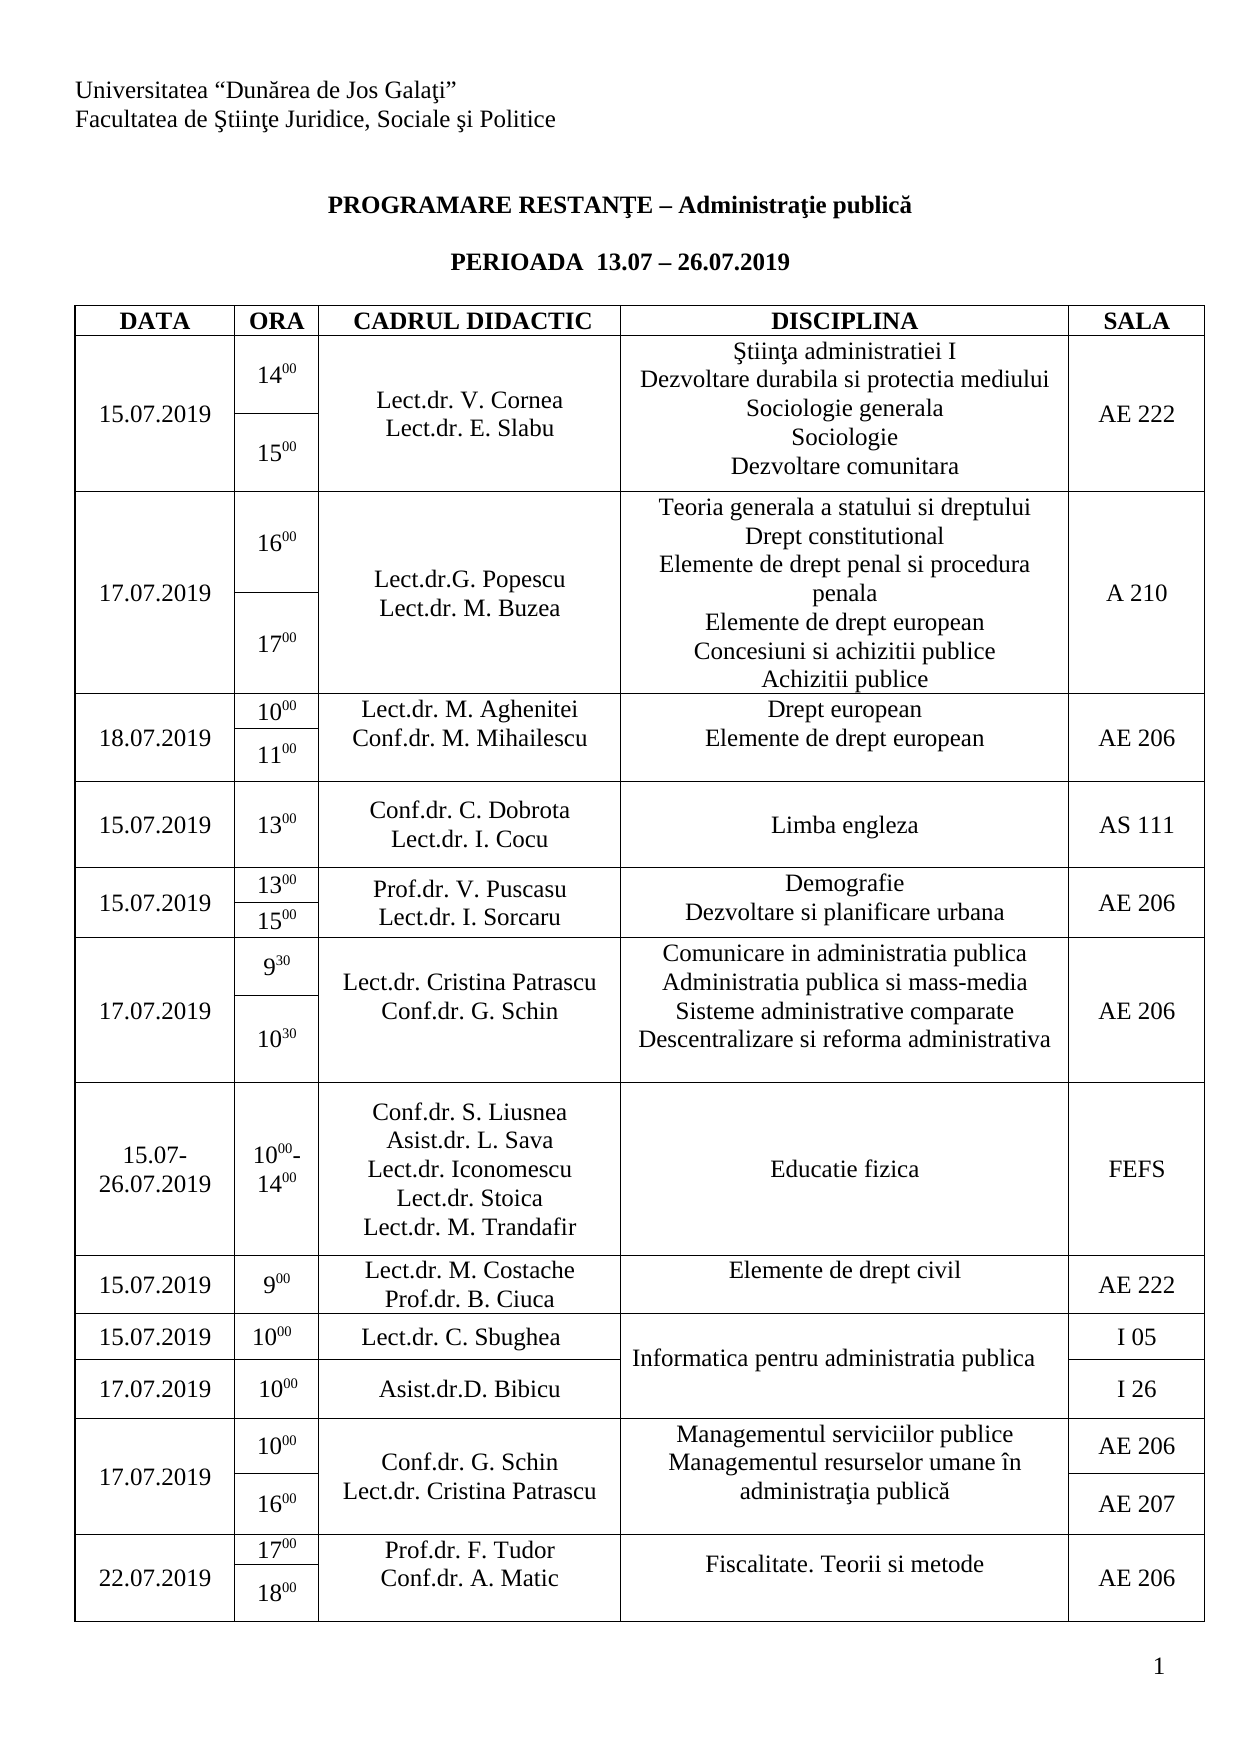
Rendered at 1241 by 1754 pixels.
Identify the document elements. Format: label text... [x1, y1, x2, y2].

table_cell Lect.dr. C. Sbughea [319, 1314, 620, 1359]
table_cell AE 206 [1069, 1535, 1204, 1621]
table_cell 15.07.2019 [76, 1314, 234, 1359]
table_cell Limba engleza [621, 782, 1068, 867]
table_cell 1000 [235, 1419, 318, 1473]
table_cell Elemente de drept civil [621, 1256, 1068, 1313]
table_cell 1400 [235, 336, 318, 413]
table_cell Asist.dr.D. Bibicu [319, 1360, 620, 1418]
table_cell Drept european Elemente de drept european [621, 694, 1068, 781]
table_cell 15.07.2019 [76, 868, 234, 937]
text Facultatea de Ştiinţe Juridice, Sociale şi Politice [75, 104, 1165, 132]
table_cell Lect.dr. M. Aghenitei Conf.dr. M. Mihailescu [319, 694, 620, 781]
table_cell 900 [235, 1256, 318, 1313]
table_cell 17.07.2019 [76, 1360, 234, 1418]
table_cell 1700 [235, 1535, 318, 1563]
table_cell AE 206 [1069, 938, 1204, 1082]
table_cell Managementul serviciilor publice Managementul resurselor umane în administraţia publică [621, 1419, 1068, 1534]
table_cell 22.07.2019 [76, 1535, 234, 1621]
table_cell A 210 [1069, 492, 1204, 693]
table_cell Teoria generala a statului si dreptului Drept constitutional Elemente de drept penal si procedura penala Elemente de drept european Concesiuni si achizitii publice Achizitii publice [621, 492, 1068, 693]
table_cell I 05 [1069, 1314, 1204, 1359]
table_cell Prof.dr. V. Puscasu Lect.dr. I. Sorcaru [319, 868, 620, 937]
table_cell Lect.dr.G. Popescu Lect.dr. M. Buzea [319, 492, 620, 693]
table_cell 15.07.2019 [76, 1256, 234, 1313]
table_cell Fiscalitate. Teorii si metode [621, 1535, 1068, 1621]
text PERIOADA 13.07 – 26.07.2019 [75, 247, 1165, 276]
table_cell AE 222 [1069, 336, 1204, 491]
table_cell 1300 [235, 868, 318, 902]
table_cell 1700 [235, 593, 318, 693]
table_cell 1600 [235, 492, 318, 592]
table_cell AS 111 [1069, 782, 1204, 867]
table_cell Conf.dr. C. Dobrota Lect.dr. I. Cocu [319, 782, 620, 867]
table_header DATA [76, 306, 234, 335]
table_cell Prof.dr. F. Tudor Conf.dr. A. Matic [319, 1535, 620, 1621]
table_cell AE 222 [1069, 1256, 1204, 1313]
table_cell 15.07.2019 [76, 336, 234, 491]
table_cell 1500 [235, 903, 318, 937]
table_header SALA [1069, 306, 1204, 335]
text PROGRAMARE RESTANŢE – Administraţie publică [75, 190, 1165, 219]
table_cell 1000 [235, 1314, 318, 1359]
table_cell Lect.dr. V. Cornea Lect.dr. E. Slabu [319, 336, 620, 491]
table_cell Informatica pentru administratia publica [621, 1314, 1068, 1418]
table_cell Comunicare in administratia publica Administratia publica si mass-media Sisteme administrative comparate Descentralizare si reforma administrativa [621, 938, 1068, 1082]
table_cell AE 206 [1069, 1419, 1204, 1473]
table_cell 17.07.2019 [76, 938, 234, 1082]
table_cell 18.07.2019 [76, 694, 234, 781]
table_cell Lect.dr. M. Costache Prof.dr. B. Ciuca [319, 1256, 620, 1313]
table_cell AE 206 [1069, 694, 1204, 781]
table_cell 930 [235, 938, 318, 995]
table_cell 1000 [235, 1360, 318, 1418]
table_cell 1100 [235, 729, 318, 781]
table_cell 1030 [235, 996, 318, 1082]
text Universitatea “Dunărea de Jos Galaţi” [75, 75, 1165, 104]
table_cell 15.07-26.07.2019 [76, 1083, 234, 1254]
table_cell 15.07.2019 [76, 782, 234, 867]
table_cell 1500 [235, 414, 318, 491]
table_cell AE 207 [1069, 1474, 1204, 1534]
table_cell FEFS [1069, 1083, 1204, 1254]
table_cell Ştiinţa administratiei I Dezvoltare durabila si protectia mediului Sociologie generala Sociologie Dezvoltare comunitara [621, 336, 1068, 491]
table_cell 1600 [235, 1474, 318, 1534]
table_cell Demografie Dezvoltare si planificare urbana [621, 868, 1068, 937]
table_cell Lect.dr. Cristina Patrascu Conf.dr. G. Schin [319, 938, 620, 1082]
table_header DISCIPLINA [621, 306, 1068, 335]
table_cell Conf.dr. G. Schin Lect.dr. Cristina Patrascu [319, 1419, 620, 1534]
table_cell 1300 [235, 782, 318, 867]
table_cell I 26 [1069, 1360, 1204, 1418]
table_cell 17.07.2019 [76, 492, 234, 693]
table_cell 17.07.2019 [76, 1419, 234, 1534]
table_cell 1000 [235, 694, 318, 728]
table_cell AE 206 [1069, 868, 1204, 937]
table_header ORA [235, 306, 318, 335]
table_cell Conf.dr. S. Liusnea Asist.dr. L. Sava Lect.dr. Iconomescu Lect.dr. Stoica Lect.dr. M. Trandafir [319, 1083, 620, 1254]
table_cell 1800 [235, 1565, 318, 1621]
table_cell Educatie fizica [621, 1083, 1068, 1254]
table_cell 1000-1400 [235, 1083, 318, 1254]
table_header CADRUL DIDACTIC [319, 306, 620, 335]
